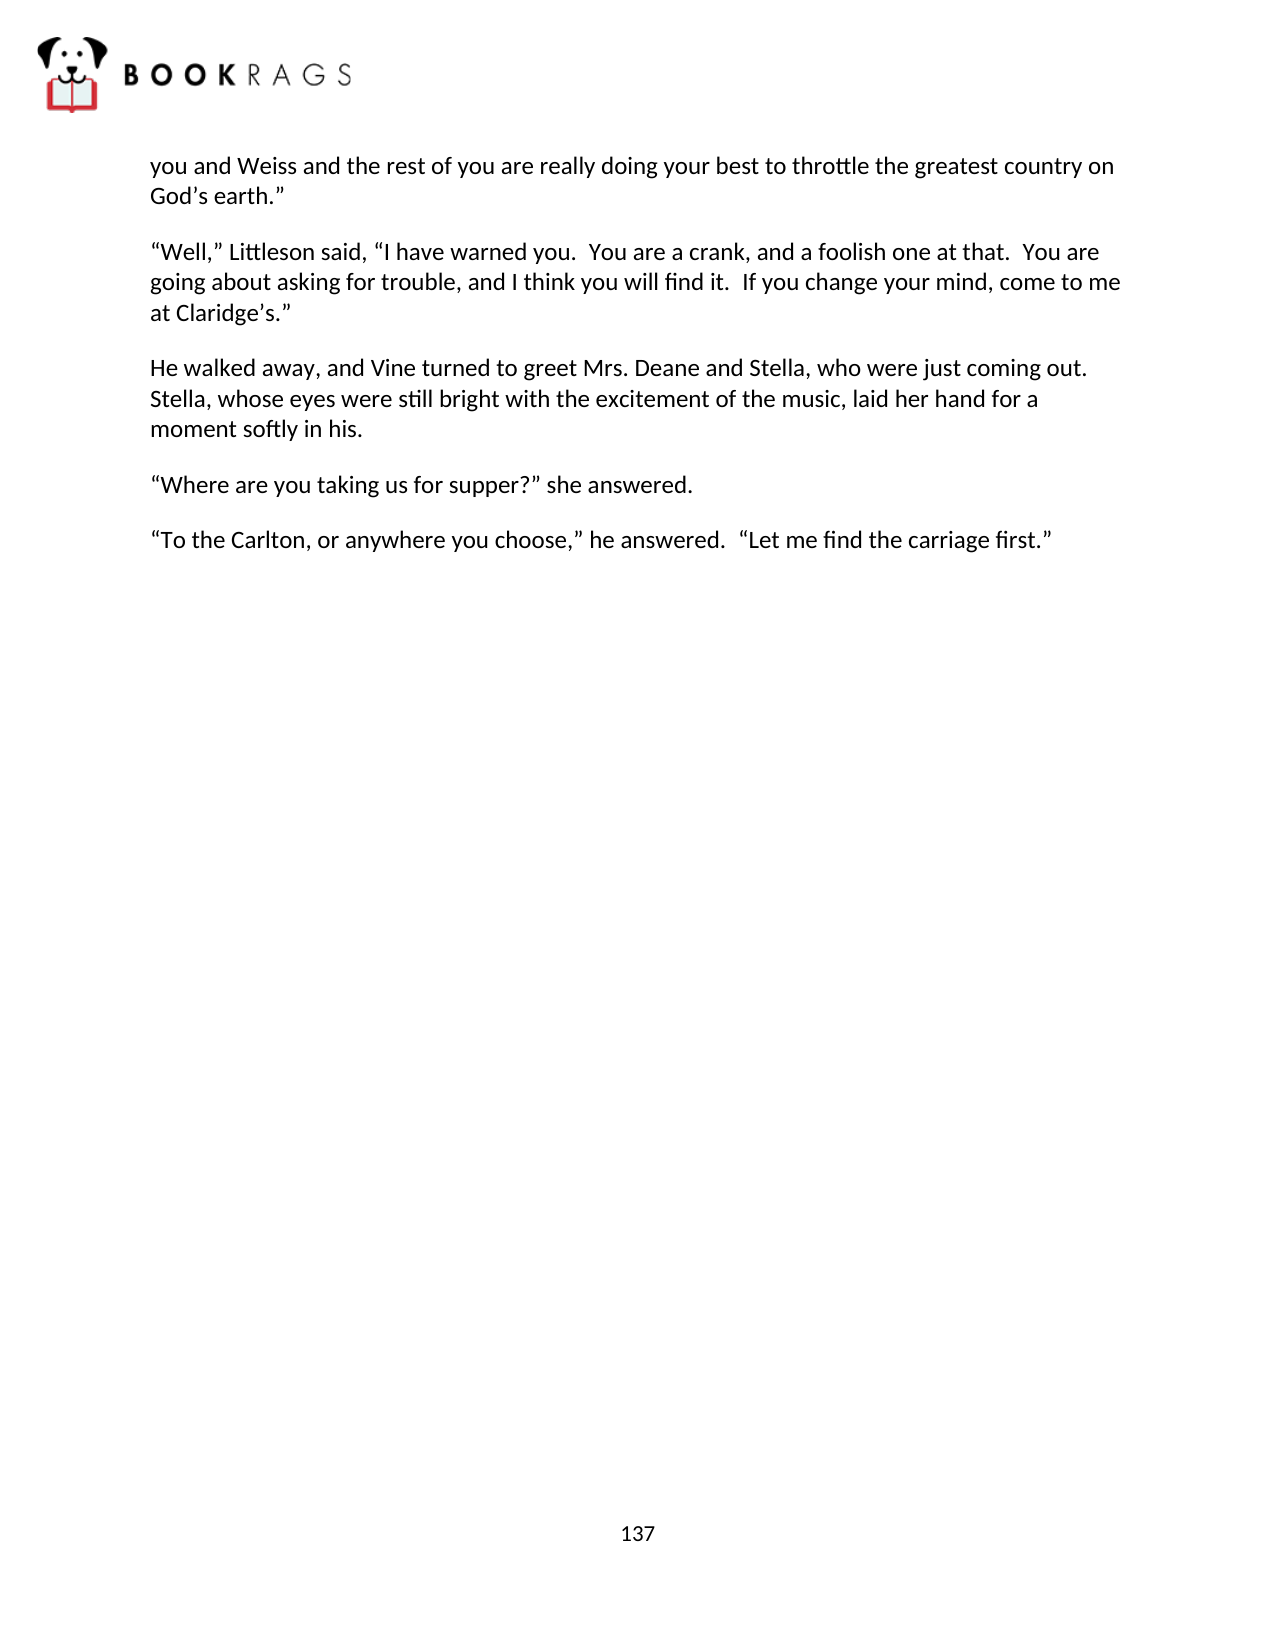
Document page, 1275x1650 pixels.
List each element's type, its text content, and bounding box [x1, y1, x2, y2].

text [150, 150, 1125, 211]
text “To the Carlton, or anywhere you choose,” he answered. “Let me find the carriage first.” [150, 525, 1125, 555]
text “Where are you taking us for supper?” she answered. [150, 469, 1125, 500]
text “Well,” Littleson said, “I have warned you. You are a crank, and a foolish one at that. You are going about asking for trouble, and I think you will find it. If you change your mind, come to me at Claridge’s.” [150, 236, 1125, 328]
picture [37, 37, 351, 113]
text He walked away, and Vine turned to greet Mrs. Deane and Stella, who were just coming out. Stella, whose eyes were still bright with the excitement of the music, laid her hand for a moment softly in his. [150, 353, 1125, 444]
